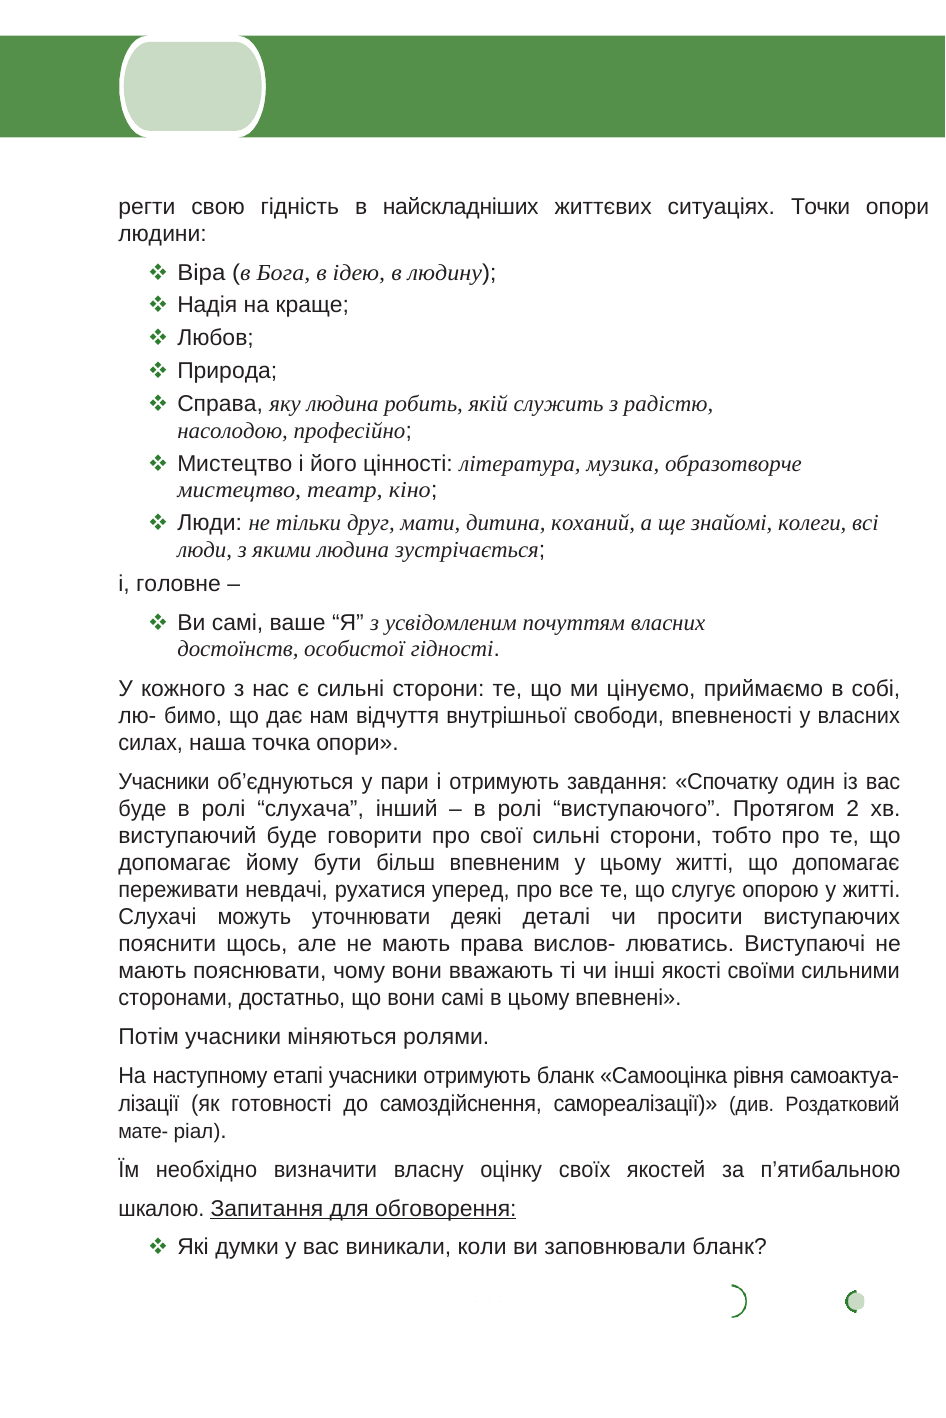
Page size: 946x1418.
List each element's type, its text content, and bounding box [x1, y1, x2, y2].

list Які думки у вас виникали, коли ви заповнювали бланк? [148, 1234, 929, 1260]
text регти свою гідність в найскладніших життєвих ситуаціях. Точки опори людини: [118, 193, 929, 246]
list Справа, яку людина робить, якій служить з радістю, насолодою, професійно; [148, 390, 830, 443]
text На наступному етапі учасники отримують бланк «Самооцінка рівня самоактуа- лізації (як готовності до самоздійснення, самореалізації)» (див. Роздатковий мате- ріал). [118, 1062, 900, 1143]
list Віра (в Бога, в ідею, в людину); [148, 258, 929, 285]
text Їм необхідно визначити власну оцінку своїх якостей за п’ятибальною шкалою. Запитання для обговорення: [118, 1156, 900, 1221]
list Ви самі, ваше “Я” з усвідомленим почуттям власних достоїнств, особистої гідності. [148, 608, 828, 662]
text і, головне – [118, 569, 929, 596]
list Мистецтво і його цінності: література, музика, образотворче мистецтво, театр, кіно; [148, 450, 804, 503]
picture [843, 1288, 865, 1314]
text Учасники об’єднуються у пари і отримують завдання: «Спочатку один із вас буде в ролі “слухача”, інший – в ролі “виступаючого”. Протягом 2 хв. виступаючий буде говорити про свої сильні сторони, тобто про те, що допомагає йому бути більш впевненим у цьому житті, що допомагає переживати невдачі, рухатися уперед, про все те, що слугує опорою у житті. Слухачі можуть уточнювати деякі деталі чи просити виступаючих пояснити щось, але не мають права вислов- люватись. Виступаючі не мають пояснювати, чому вони вважають ті чи інші якості своїми сильними сторонами, достатньо, що вони самі в цьому впевнені». [118, 768, 900, 1011]
list Надія на краще; [148, 291, 929, 318]
list Любов; [148, 324, 929, 351]
text У кожного з нас є сильні сторони: те, що ми цінуємо, приймаємо в собі, лю- бимо, що дає нам відчуття внутрішньої свободи, впевненості у власних силах, наша точка опори». [118, 675, 900, 755]
list Люди: не тільки друг, мати, дитина, коханий, а ще знайомі, колеги, всі люди, з якими людина зустрічається; [148, 509, 890, 562]
picture [731, 1284, 747, 1318]
text Потім учасники міняються ролями. [118, 1023, 929, 1049]
list Природа; [148, 357, 929, 384]
